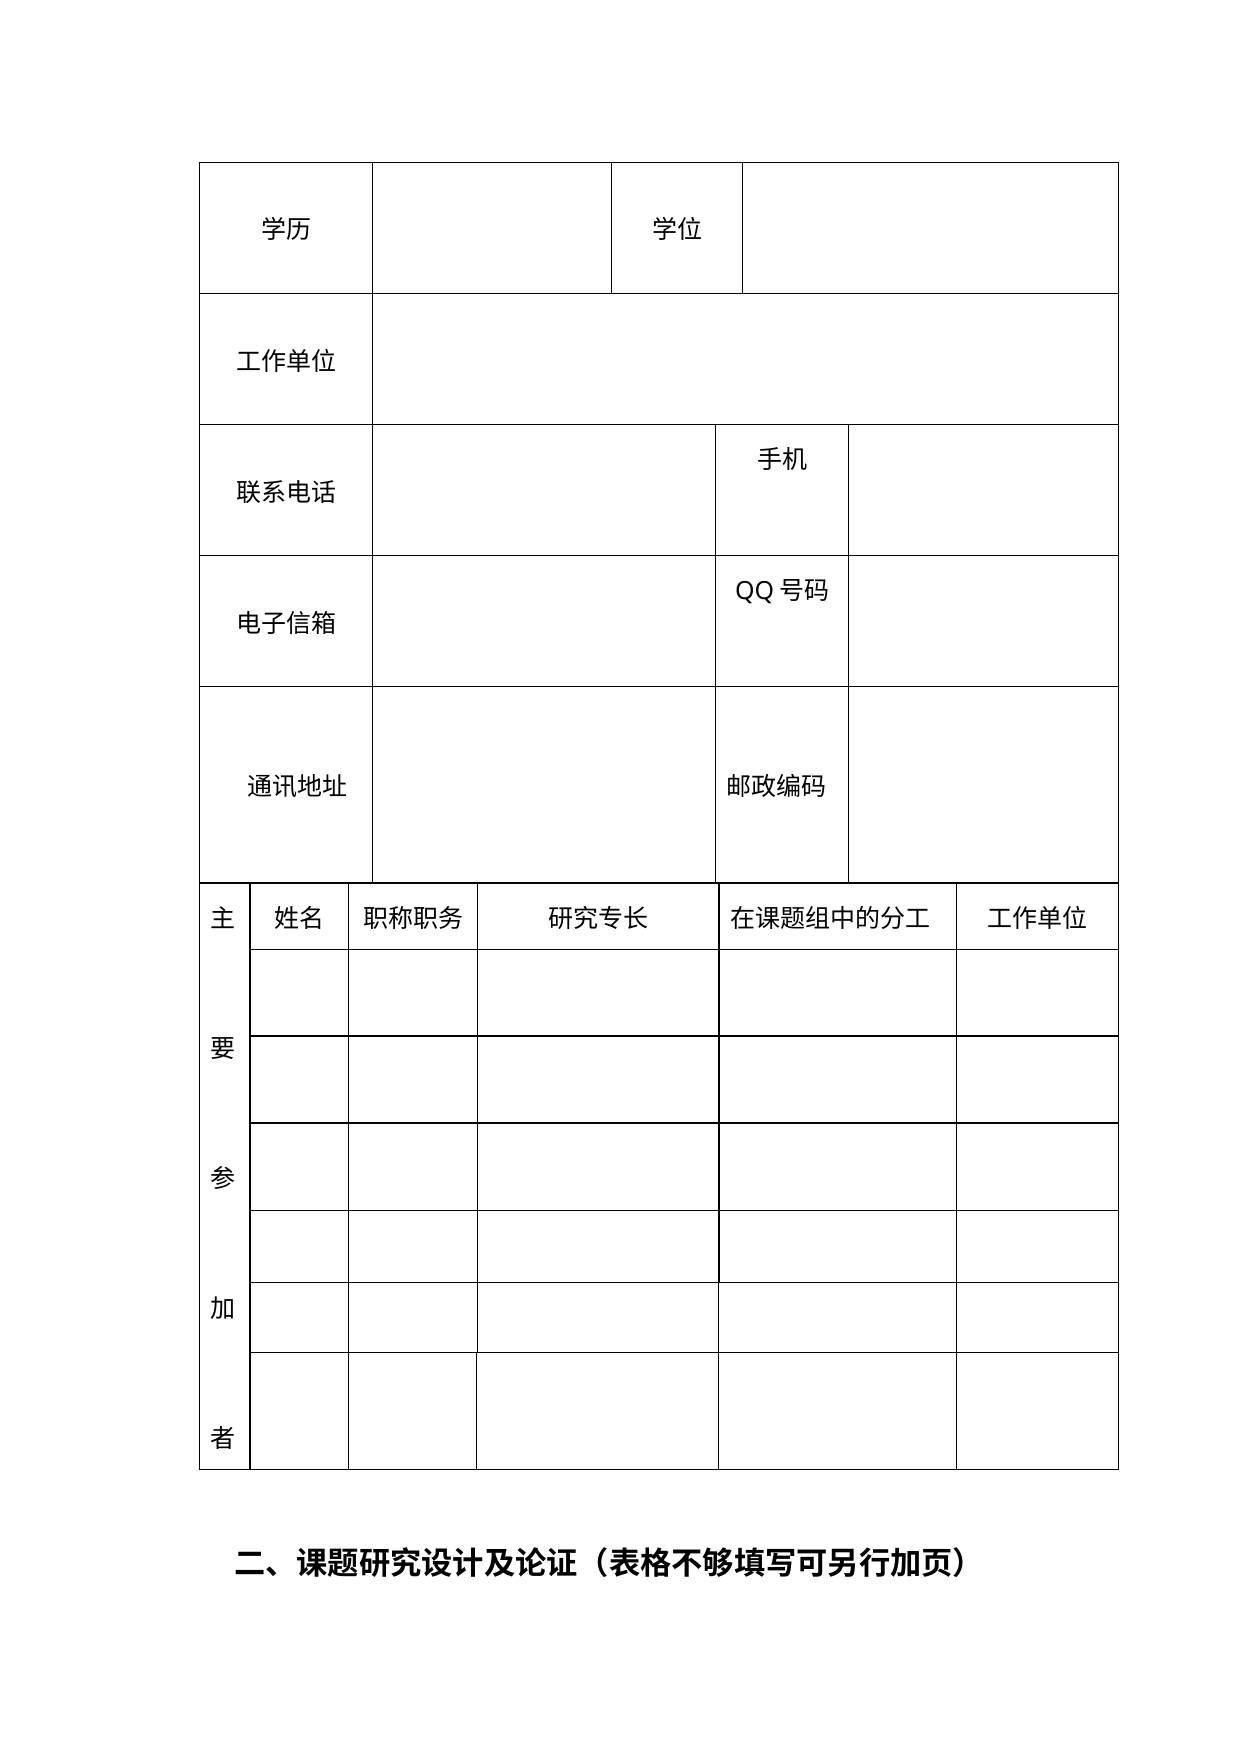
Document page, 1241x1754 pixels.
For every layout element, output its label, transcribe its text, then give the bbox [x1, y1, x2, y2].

table_cell [349, 1037, 477, 1122]
table_cell 邮政编码 [716, 687, 848, 882]
table_cell 工作单位 [957, 884, 1118, 949]
table_cell [957, 1211, 1118, 1282]
table_cell 主 要 参 加 者 [200, 884, 249, 1469]
table_cell [349, 1124, 477, 1209]
table_cell 联系电话 [200, 425, 372, 555]
table_cell 电子信箱 [200, 556, 372, 686]
table_cell [373, 556, 715, 686]
table_cell [957, 1037, 1118, 1122]
table_cell [743, 163, 1118, 293]
table_cell [349, 1353, 476, 1469]
table_cell [720, 1037, 956, 1122]
table_cell [349, 1283, 477, 1352]
table_cell QQ号码 [716, 556, 848, 686]
table_cell [478, 1124, 718, 1209]
table_cell [478, 1283, 718, 1352]
table_cell [373, 425, 715, 555]
table_cell [719, 1283, 956, 1352]
table_cell [251, 1211, 348, 1282]
table_cell [957, 950, 1118, 1035]
table_cell [251, 1353, 348, 1469]
table_cell [477, 1353, 718, 1469]
table_cell 学历 [200, 163, 372, 293]
table_cell [373, 294, 1118, 424]
text 二、课题研究设计及论证（表格不够填写可另行加页） [187, 1538, 1053, 1584]
table_cell [373, 163, 611, 293]
table_cell [251, 1124, 348, 1209]
table_cell [849, 687, 1118, 882]
table_cell [720, 1211, 956, 1282]
table_cell 姓名 [251, 884, 348, 949]
table_cell 职称职务 [349, 884, 477, 949]
table_cell [251, 1283, 348, 1352]
table_cell [373, 687, 715, 882]
table_cell [849, 425, 1118, 555]
table_cell [478, 1211, 718, 1282]
table_cell [251, 950, 348, 1035]
table_cell [478, 950, 718, 1035]
table_cell 手机 [716, 425, 848, 555]
table_cell [251, 1037, 348, 1122]
table_cell [349, 950, 477, 1035]
table_cell [849, 556, 1118, 686]
table_cell [349, 1211, 477, 1282]
table_cell 学位 [612, 163, 742, 293]
table_cell [719, 1353, 956, 1469]
table_cell [720, 1124, 956, 1209]
table_cell [957, 1124, 1118, 1209]
table_cell 在课题组中的分工 [720, 884, 956, 949]
table_cell [720, 950, 956, 1035]
table_cell 工作单位 [200, 294, 372, 424]
table_cell [957, 1283, 1118, 1352]
table_cell [957, 1353, 1118, 1469]
table_cell [478, 1037, 718, 1122]
table_cell 研究专长 [478, 884, 718, 949]
table_cell 通讯地址 [200, 687, 372, 882]
